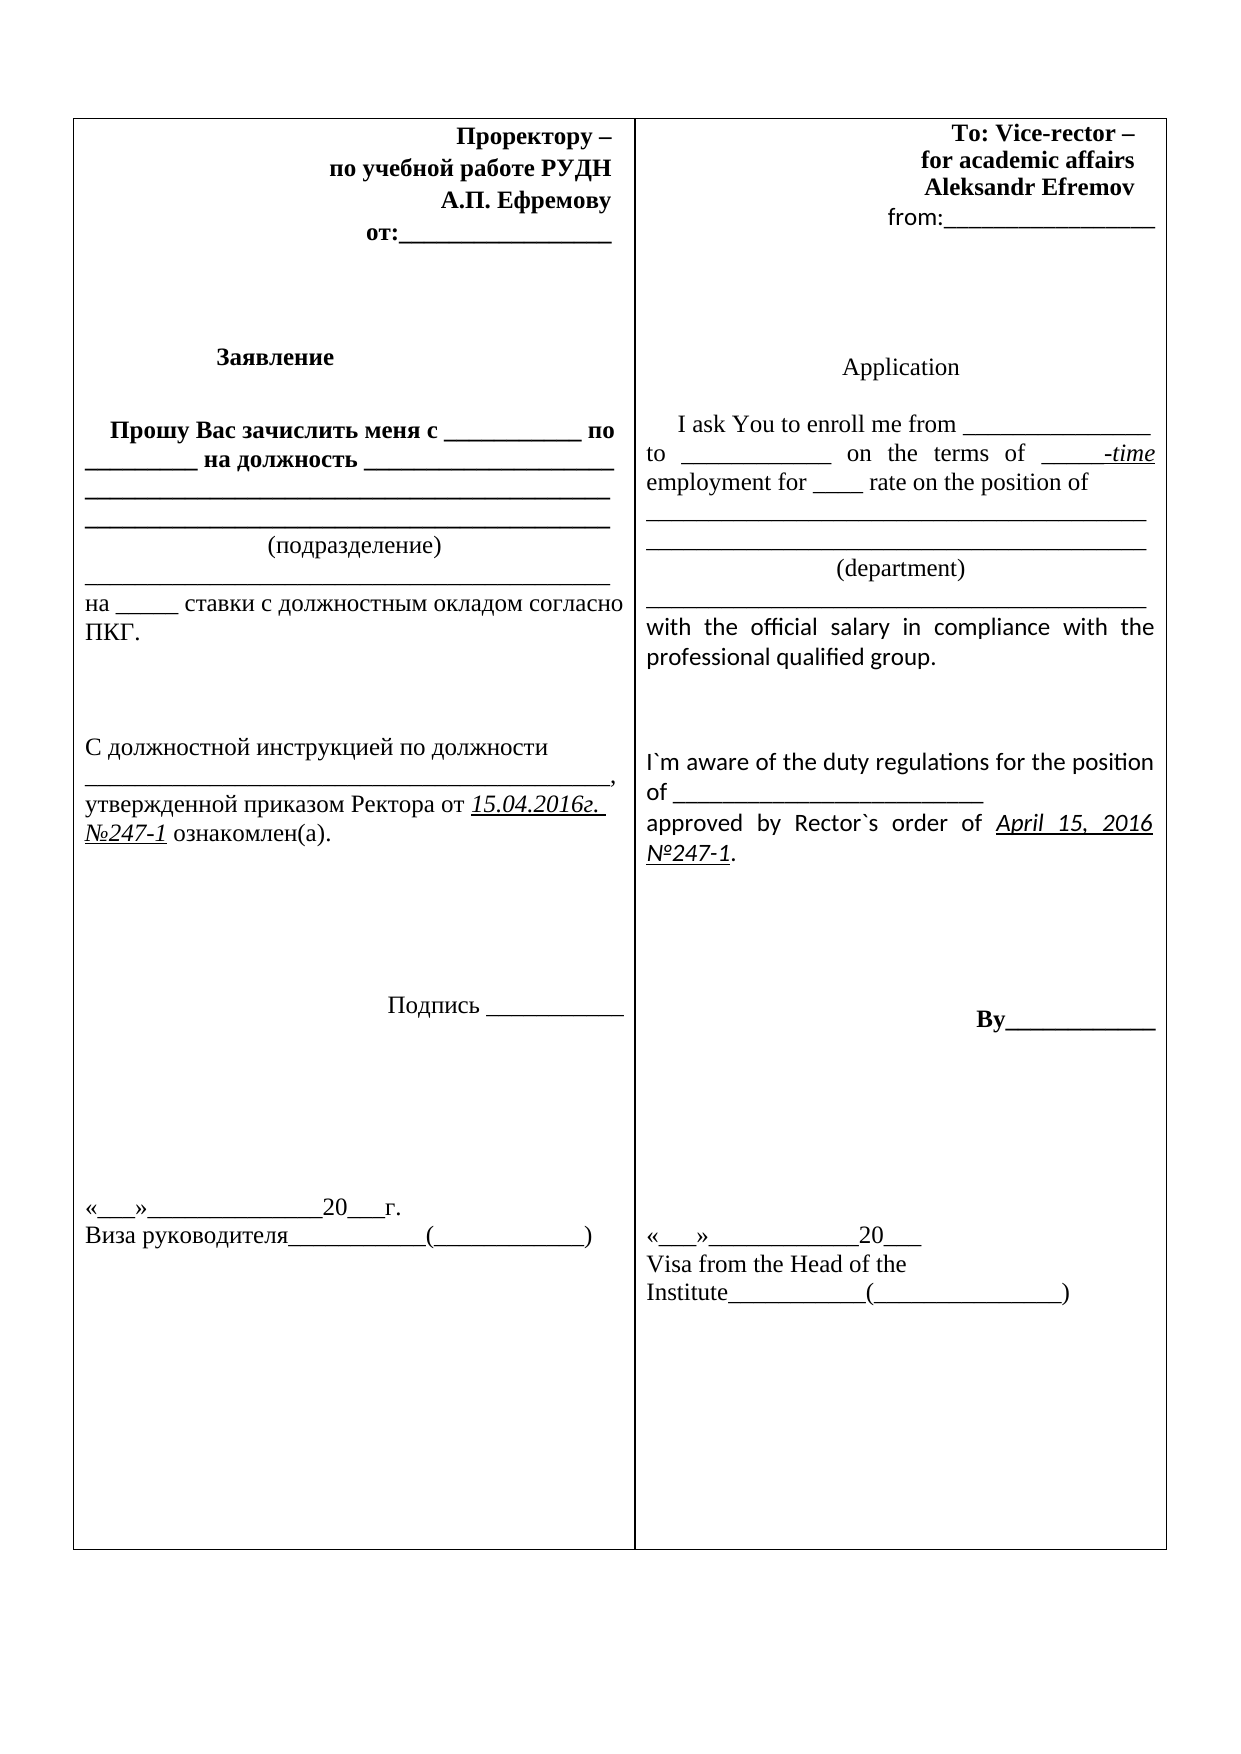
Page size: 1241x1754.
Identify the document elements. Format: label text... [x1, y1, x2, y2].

table_header Проректору – по учебной работе РУДН А.П. Ефремову от:_________________ Заявление Прошу Вас зачислить меня с ___________ по _________ на должность ____________________ __________________________________________ __________________________________________ (подразделение) __________________________________________ на _____ ставки с должностным окладом согласно ПКГ. С должностной инструкцией по должности __________________________________________, утвержденной приказом Ректора от 15.04.2016г. №247-1 ознакомлен(а). Подпись ___________ «___»______________20___г. Виза руководителя___________(____________) [74, 119, 634, 1549]
table_header Tо: Vice-rector – for academic affairs Aleksandr Efremov from:_________________ Application I ask You to enroll me from _______________ to ____________ on the terms of _____-time employment for ____ rate on the position of ________________________________________ ________________________________________ (department) ________________________________________ with the official salary in compliance with the professional qualified group. I`m aware of the duty regulations for the position of _________________________ approved by Rector`s order of April 15, 2016 №247-1. By____________ «___»____________20___ Visa from the Head of the Institute___________(_______________) [636, 119, 1166, 1549]
